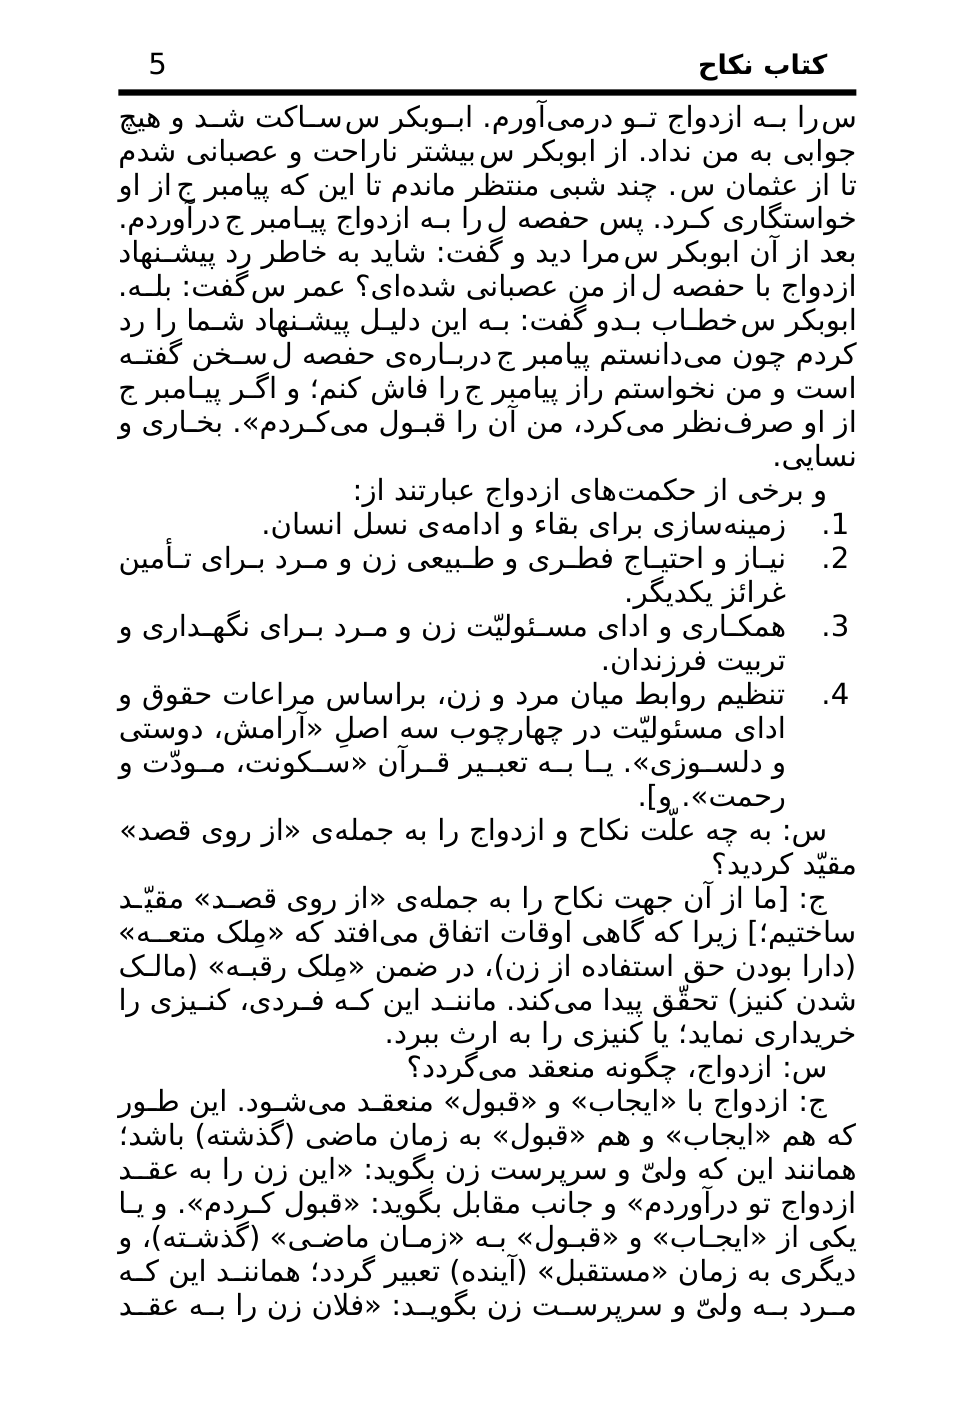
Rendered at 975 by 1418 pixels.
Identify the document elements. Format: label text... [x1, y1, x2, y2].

text و برخی از حکمت‌های ازدواج عبارتند از: [118, 473, 857, 507]
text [118, 100, 857, 473]
text ج: [ما از آن جهت نکاح را به جمله‌ی «از روی قصد» مقیّد ساختیم؛] زیرا که گاهی اوقات اتفاق می‌افتد که «مِلک متعه» (دارا بودن حق استفاده از زن)، در ضمن «مِلک رقبه» (مالک شدن کنیز) تحقّق پیدا می‌کند. مانند این که فردی، کنیزی را خریداری نماید؛ یا کنیزی را به ارث ببرد. [118, 881, 857, 1051]
list همکاری و ادای مسئولیّت زن و مرد برای نگهداری و تربیت فرزندان. [118, 609, 821, 677]
text س: به چه علّت نکاح و ازدواج را به جمله‌ی «از روی قصد» مقیّد کردید؟ [118, 813, 857, 881]
list تنظیم روابط میان مرد و زن، براساس مراعات حقوق و ادای مسئولیّت در چهارچوب سه اصلِ «آرامش، دوستی و دلسوزی». یا به تعبیر قرآن «سکونت، مودّت و رحمت». و]. [118, 677, 821, 813]
list زمینه‌سازی برای بقاء و ادامه‌ی نسل انسان. [118, 507, 821, 541]
list نیاز و احتیاج فطری و طبیعی زن و مرد برای تأمین غرائز یکدیگر. [118, 541, 821, 609]
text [118, 1085, 857, 1322]
text س: ‌ازدواج، چگونه منعقد می‌گردد؟ [118, 1051, 857, 1085]
